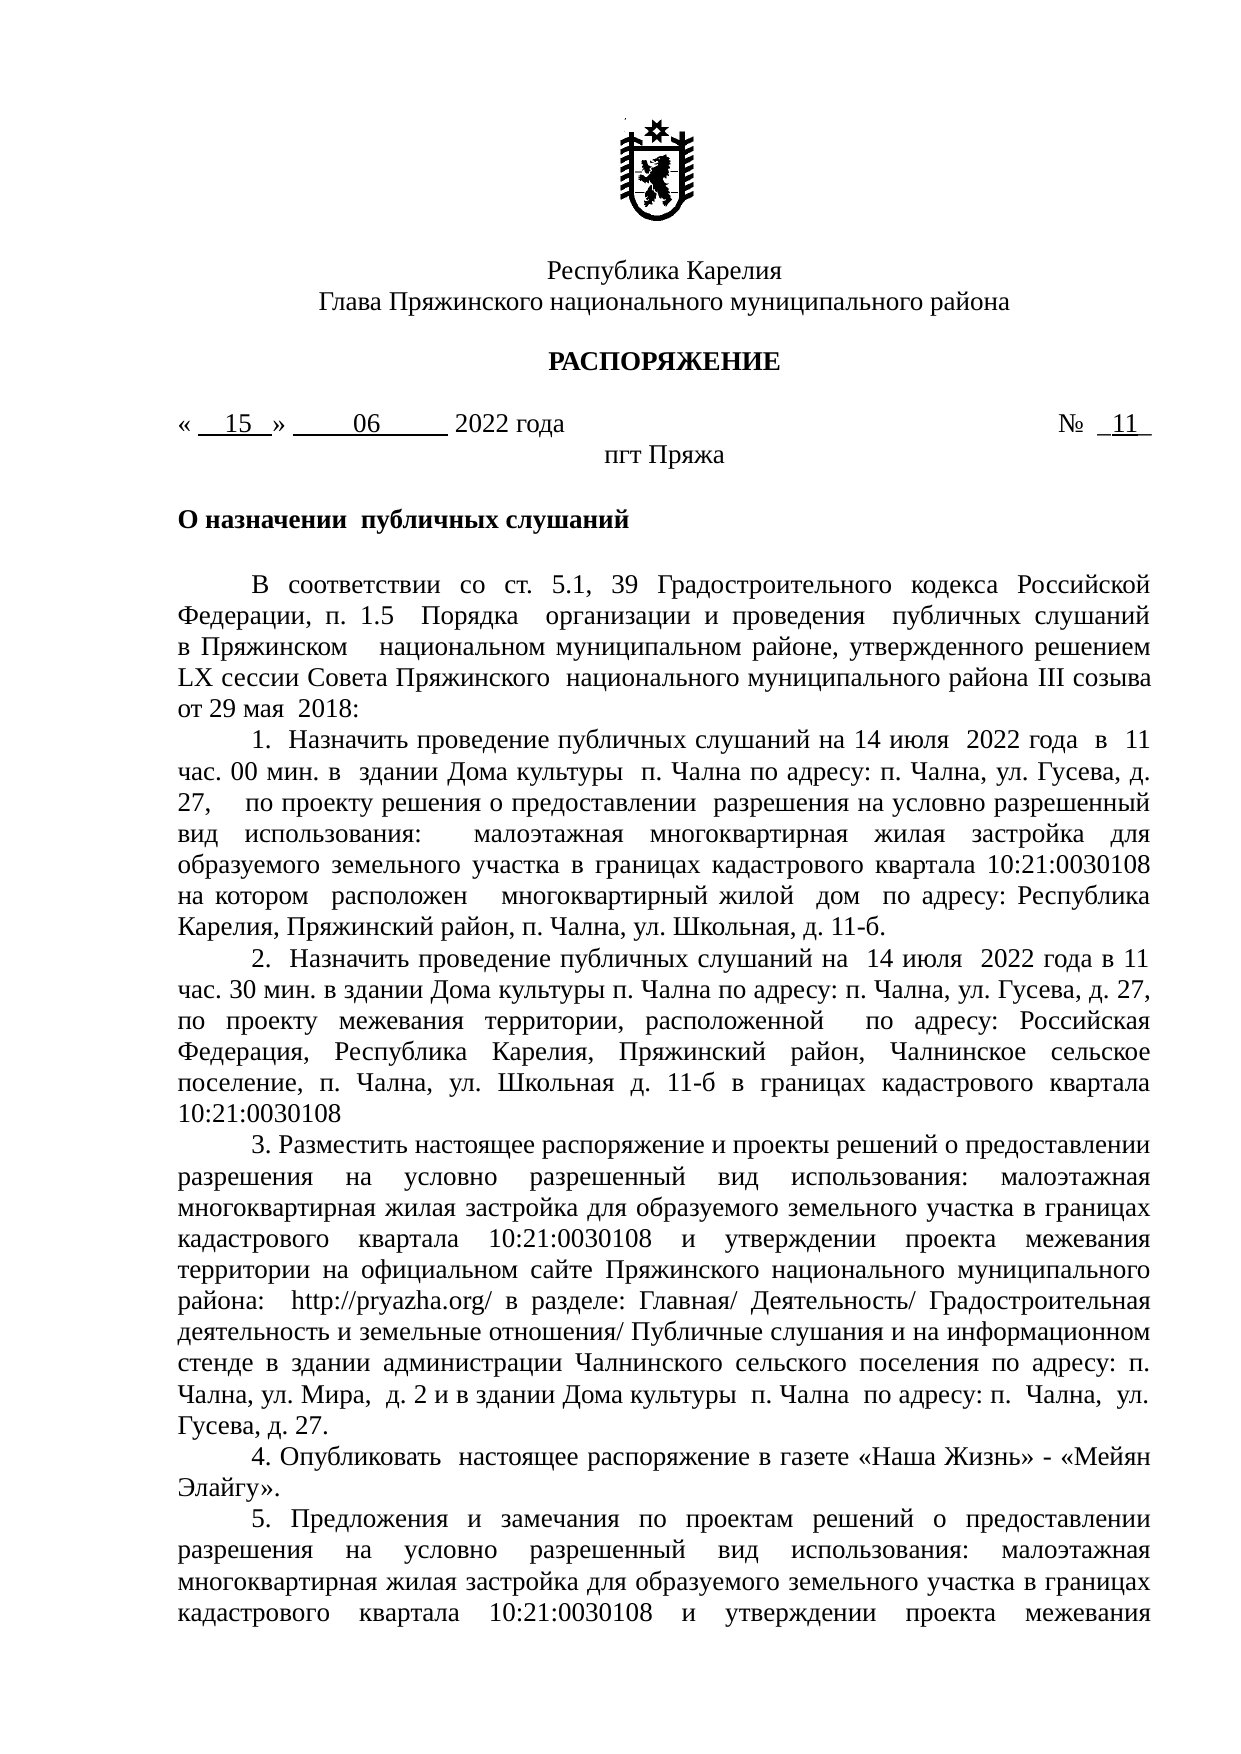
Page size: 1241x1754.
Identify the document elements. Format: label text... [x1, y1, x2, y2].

text 3. Разместить настоящее распоряжение и проекты решений о предоставлении разрешения на условно разрешенный вид использования: малоэтажная многоквартирная жилая застройка для образуемого земельного участка в границах кадастрового квартала 10:21:0030108 и утверждении проекта межевания территории на официальном сайте Пряжинского национального муниципального района: http://pryazha.org/ в разделе: Главная/ Деятельность/ Градостроительная деятельность и земельные отношения/ Публичные слушания и на информационном стенде в здании администрации Чалнинского сельского поселения по адресу: п. Чална, ул. Мира, д. 2 и в здании Дома культуры п. Чална по адресу: п. Чална, ул. Гусева, д. 27. [177, 1128, 1152, 1440]
picture [619, 118, 695, 223]
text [177, 1502, 1152, 1627]
text пгт Пряжа [177, 438, 1152, 469]
text В соответствии со ст. 5.1, 39 Градостроительного кодекса Российской Федерации, п. 1.5 Порядка организации и проведения публичных слушаний в Пряжинском национальном муниципальном районе, утвержденного решением LX сессии Совета Пряжинского национального муниципального района III созыва от 29 мая 2018: [177, 568, 1152, 723]
text 1. Назначить проведение публичных слушаний на 14 июля 2022 года в 11 час. 00 мин. в здании Дома культуры п. Чална по адресу: п. Чална, ул. Гусева, д. 27, по проекту решения о предоставлении разрешения на условно разрешенный вид использования: малоэтажная многоквартирная жилая застройка для образуемого земельного участка в границах кадастрового квартала 10:21:0030108 на котором расположен многоквартирный жилой дом по адресу: Республика Карелия, Пряжинский район, п. Чална, ул. Школьная, д. 11-б. [177, 723, 1152, 942]
text 4. Опубликовать настоящее распоряжение в газете «Наша Жизнь» - «Мейян Элайгу». [177, 1440, 1152, 1502]
text 2. Назначить проведение публичных слушаний на 14 июля 2022 года в 11 час. 30 мин. в здании Дома культуры п. Чална по адресу: п. Чална, ул. Гусева, д. 27, по проекту межевания территории, расположенной по адресу: Российская Федерация, Республика Карелия, Пряжинский район, Чалнинское сельское поселение, п. Чална, ул. Школьная д. 11-б в границах кадастрового квартала 10:21:0030108 [177, 942, 1152, 1128]
text « 15 » 06 2022 года № _11_ [177, 407, 1152, 438]
text Глава Пряжинского национального муниципального района [177, 285, 1152, 316]
text Республика Карелия [177, 254, 1152, 285]
text РАСПОРЯЖЕНИЕ [177, 345, 1152, 376]
text О назначении публичных слушаний [177, 503, 1152, 534]
